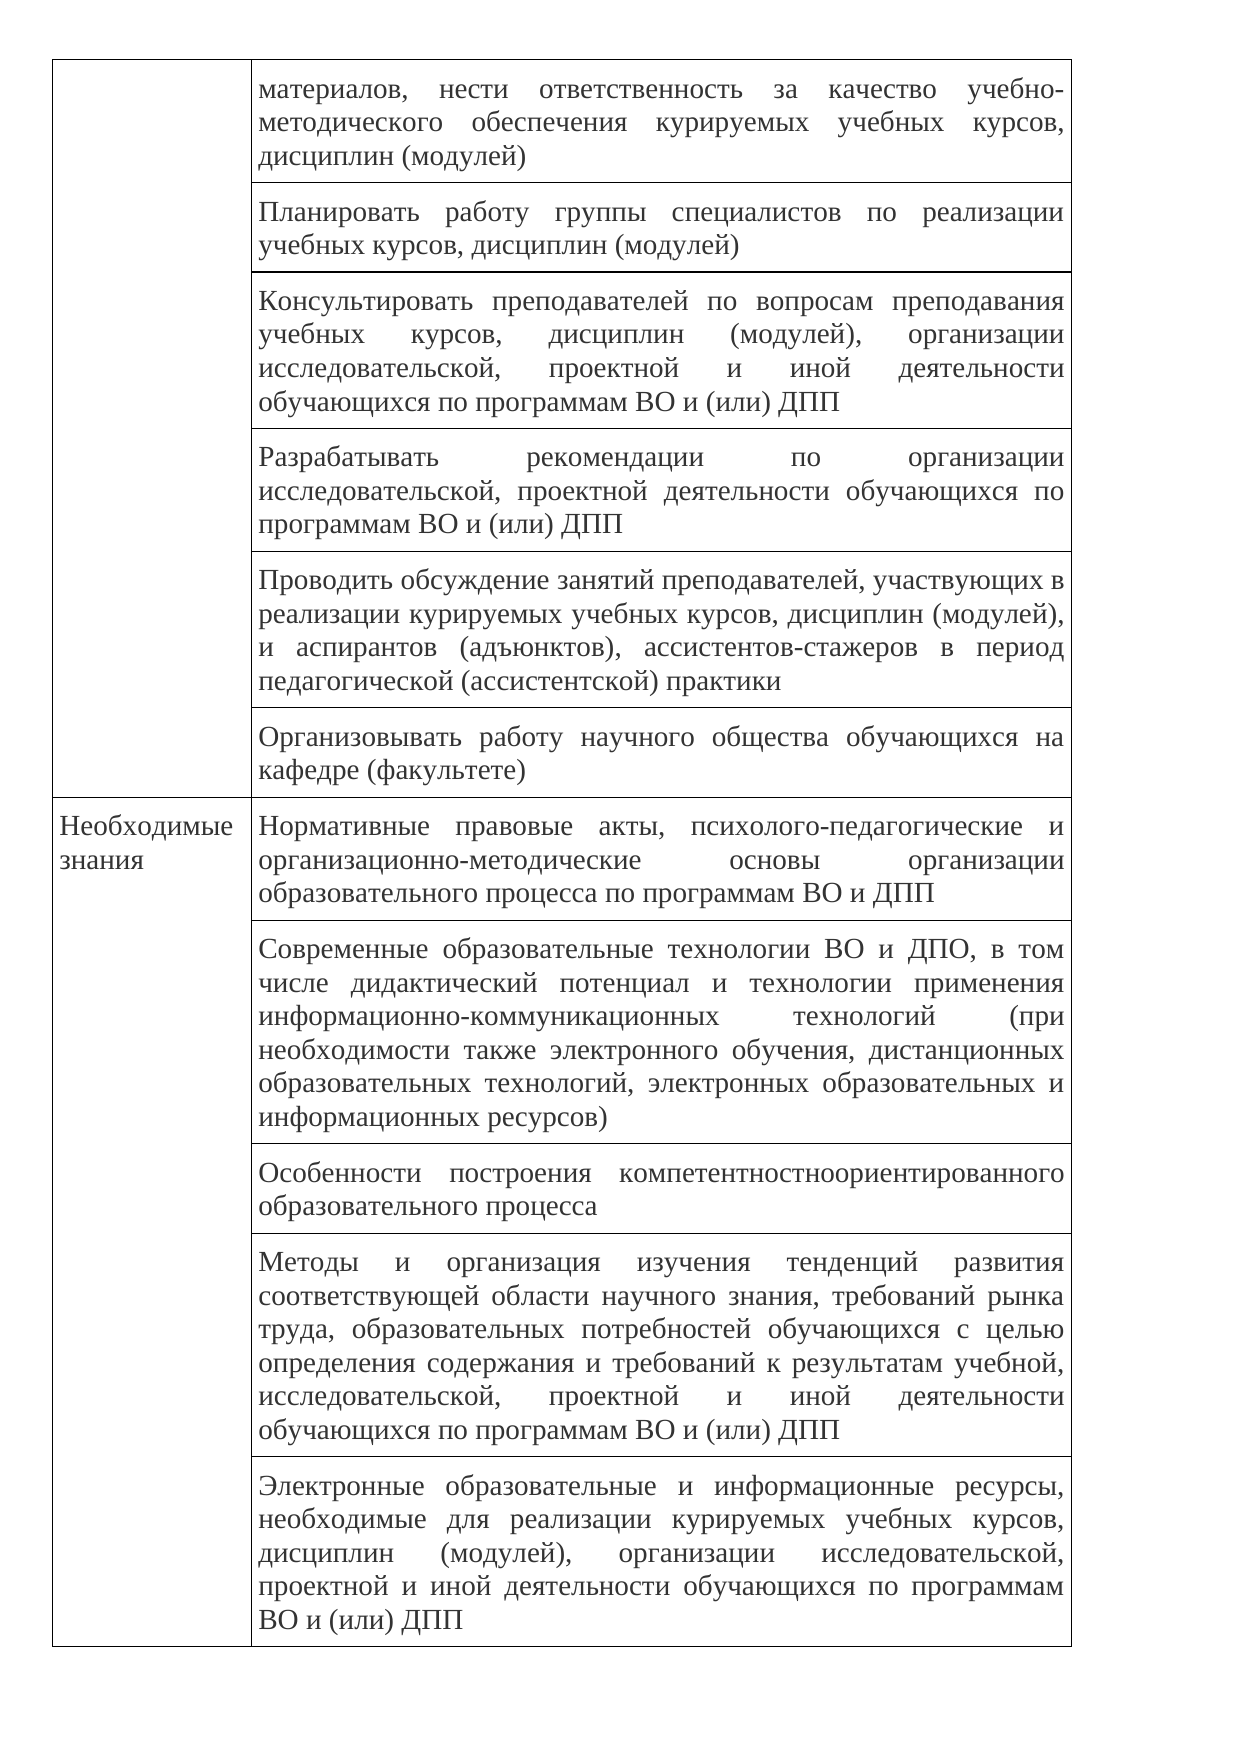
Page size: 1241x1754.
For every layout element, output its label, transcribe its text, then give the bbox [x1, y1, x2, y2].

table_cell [252, 60, 1071, 182]
table_cell Электронные образовательные и информационные ресурсы, необходимые для реализации курируемых учебных курсов, дисциплин (модулей), организации исследовательской, проектной и иной деятельности обучающихся по программам ВО и (или) ДПП [252, 1457, 1071, 1646]
table_cell Планировать работу группы специалистов по реализации учебных курсов, дисциплин (модулей) [252, 183, 1071, 271]
table_cell Особенности построения компетентностноориентированного образовательного процесса [252, 1144, 1071, 1232]
table_cell Организовывать работу научного общества обучающихся на кафедре (факультете) [252, 708, 1071, 797]
table_cell Консультировать преподавателей по вопросам преподавания учебных курсов, дисциплин (модулей), организации исследовательской, проектной и иной деятельности обучающихся по программам ВО и (или) ДПП [252, 273, 1071, 428]
table_cell Методы и организация изучения тенденций развития соответствующей области научного знания, требований рынка труда, образовательных потребностей обучающихся с целью определения содержания и требований к результатам учебной, исследовательской, проектной и иной деятельности обучающихся по программам ВО и (или) ДПП [252, 1234, 1071, 1456]
table_cell Нормативные правовые акты, психолого-педагогические и организационно-методические основы организации образовательного процесса по программам ВО и ДПП [252, 798, 1071, 919]
table_cell Современные образовательные технологии ВО и ДПО, в том числе дидактический потенциал и технологии применения информационно-коммуникационных технологий (при необходимости также электронного обучения, дистанционных образовательных технологий, электронных образовательных и информационных ресурсов) [252, 921, 1071, 1143]
table_cell Необходимые знания [53, 798, 251, 1646]
table_cell Проводить обсуждение занятий преподавателей, участвующих в реализации курируемых учебных курсов, дисциплин (модулей), и аспирантов (адъюнктов), ассистентов-стажеров в период педагогической (ассистентской) практики [252, 552, 1071, 707]
table_cell Разрабатывать рекомендации по организации исследовательской, проектной деятельности обучающихся по программам ВО и (или) ДПП [252, 429, 1071, 551]
